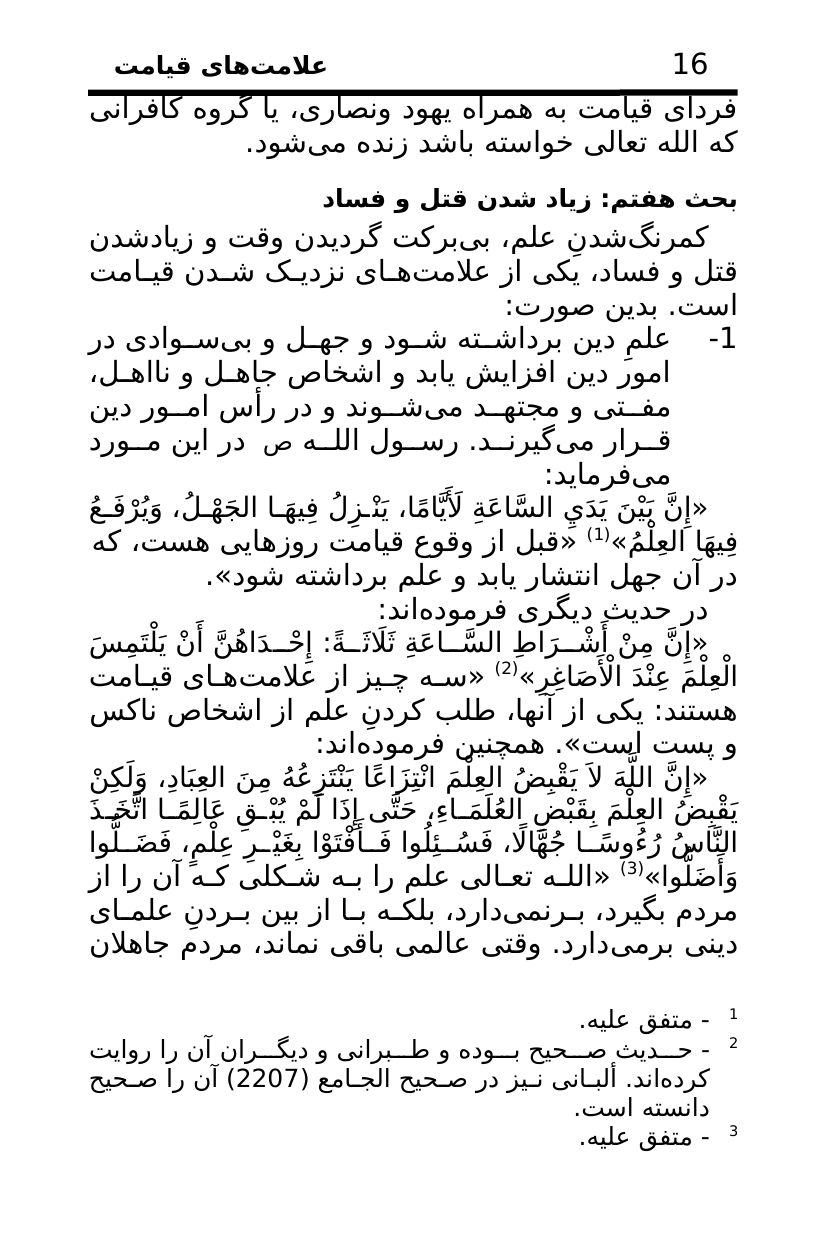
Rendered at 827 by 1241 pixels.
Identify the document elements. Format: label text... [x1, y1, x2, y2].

text «إِنَّ مِنْ أَشْرَاطِ السَّاعَةِ ثَلَاثَةً: إِحْدَاهُنَّ أَنْ يَلْتَمِسَ الْعِلْمَ عِنْدَ الْأَصَاغِرِ»() «سه چیز از علامت‌های قیامت هستند: یکى از آنها، طلب کردنِ علم از اشخاص ناکس و پست است». همچنین فرموده‌اند: [89, 626, 738, 761]
text در حدیث دیگری فرموده‌اند: [89, 592, 738, 626]
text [89, 92, 738, 159]
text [89, 761, 738, 961]
text کمرنگ‌شدنِ علم، بى‌برکت‌ گردیدن وقت و زیاد‌شدن قتل و فساد، یکى از علامت‌هاى نزدیک شدن قیامت است. بدین صورت: [89, 220, 738, 322]
text «إِنَّ بَيْنَ يَدَيِ السَّاعَةِ لَأَيَّامًا، يَنْزِلُ فِيهَا الجَهْلُ، وَيُرْفَعُ فِيهَا العِلْمُ»() «قبل از وقوع قیامت روزهایى هست، که در آن جهل انتشار یابد و علم برداشته شود». [89, 492, 738, 592]
list علمِ دین برداشته شود و جهل و بى‌سوادى در امور دین افزایش یابد و اشخاص جاهل و نااهل، مفتى و مجتهد می‌شوند و در رأس امور دین قرار می‌گیرند. رسول الله ص در این مورد مى‌فرماید: [89, 322, 708, 492]
text بحث هفتم: زياد شدن قتل و فساد [89, 184, 738, 214]
